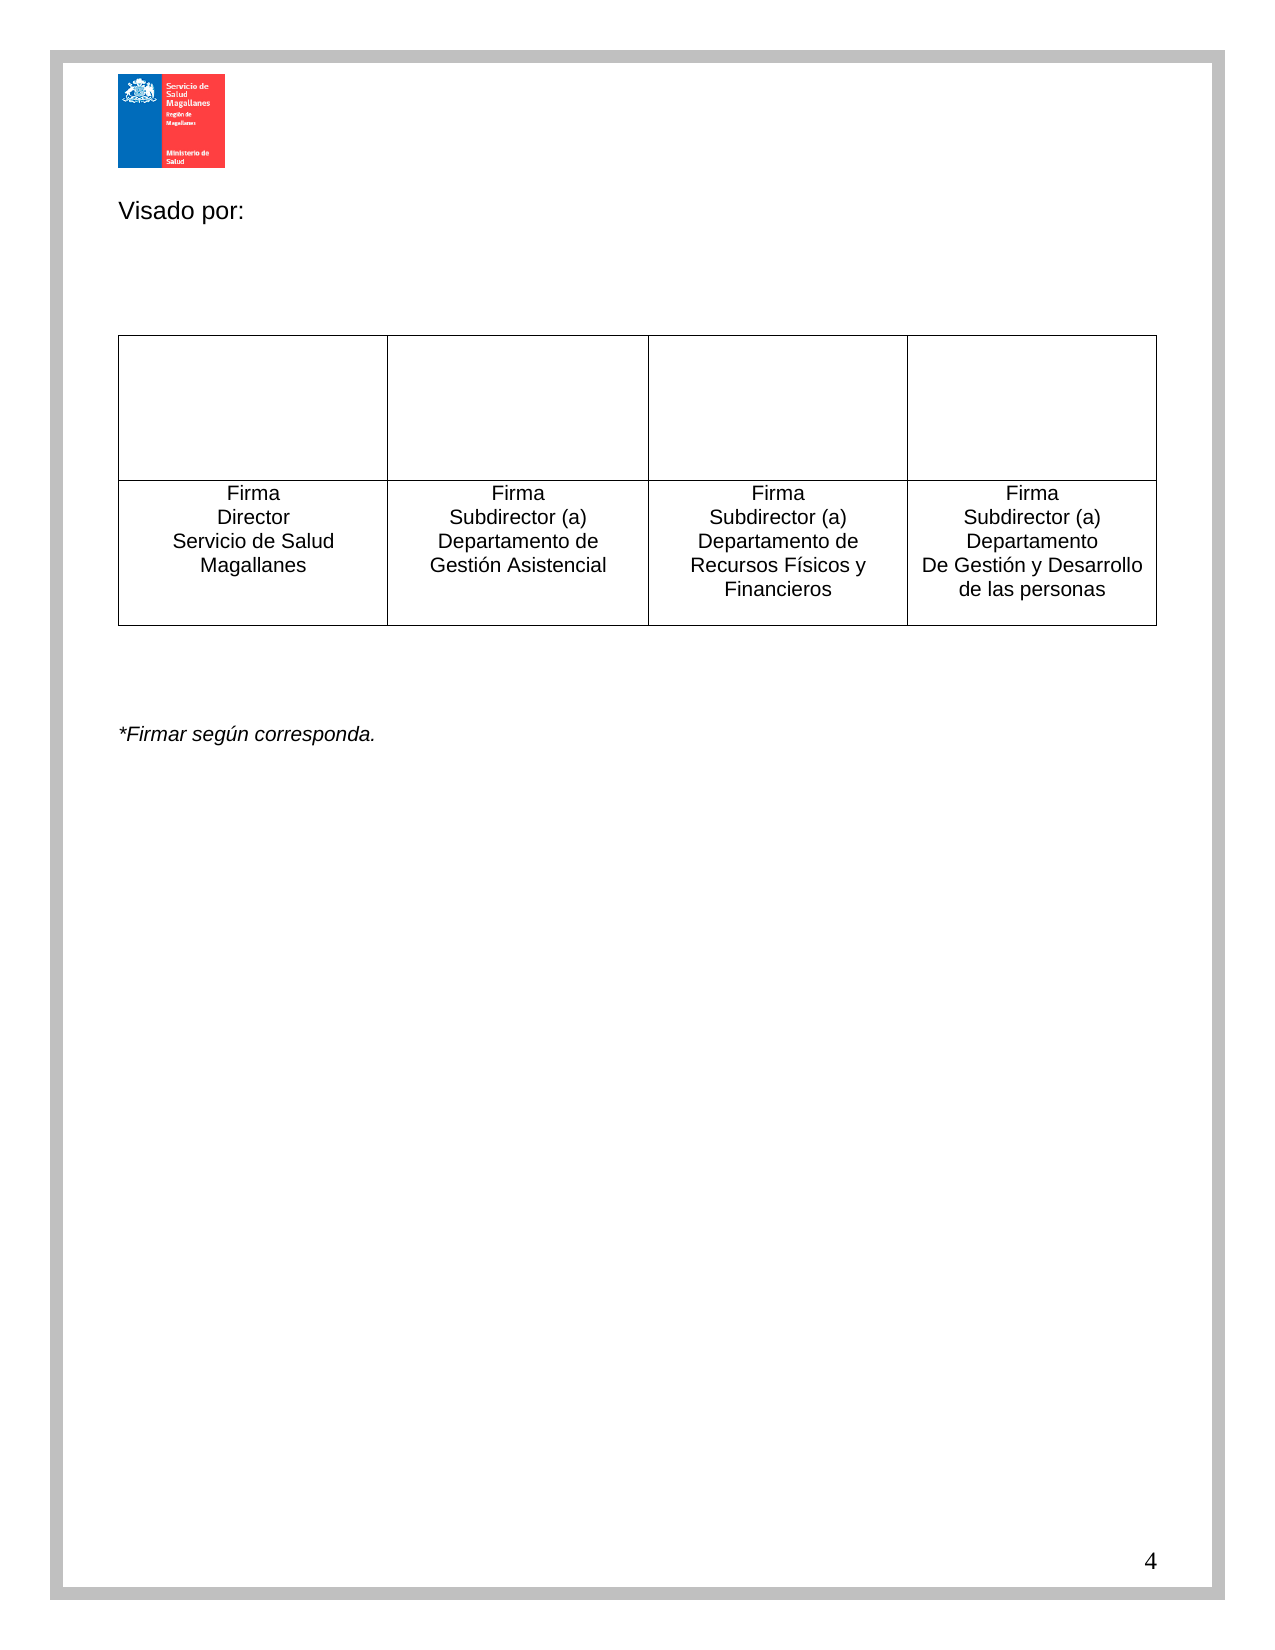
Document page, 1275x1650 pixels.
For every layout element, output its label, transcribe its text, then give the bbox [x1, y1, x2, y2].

table_header [388, 336, 648, 480]
table_cell Firma Director Servicio de Salud Magallanes [119, 481, 387, 624]
picture [118, 74, 225, 168]
table_header [119, 336, 387, 480]
text Visado por: [118, 196, 1157, 225]
table_cell Firma Subdirector (a) Departamento de Gestión Asistencial [388, 481, 648, 624]
table_header [908, 336, 1156, 480]
table_header [649, 336, 907, 480]
table_cell Firma Subdirector (a) Departamento de Recursos Físicos y Financieros [649, 481, 907, 624]
table_cell Firma Subdirector (a) Departamento De Gestión y Desarrollo de las personas [908, 481, 1156, 624]
text *Firmar según corresponda. [118, 721, 1157, 745]
